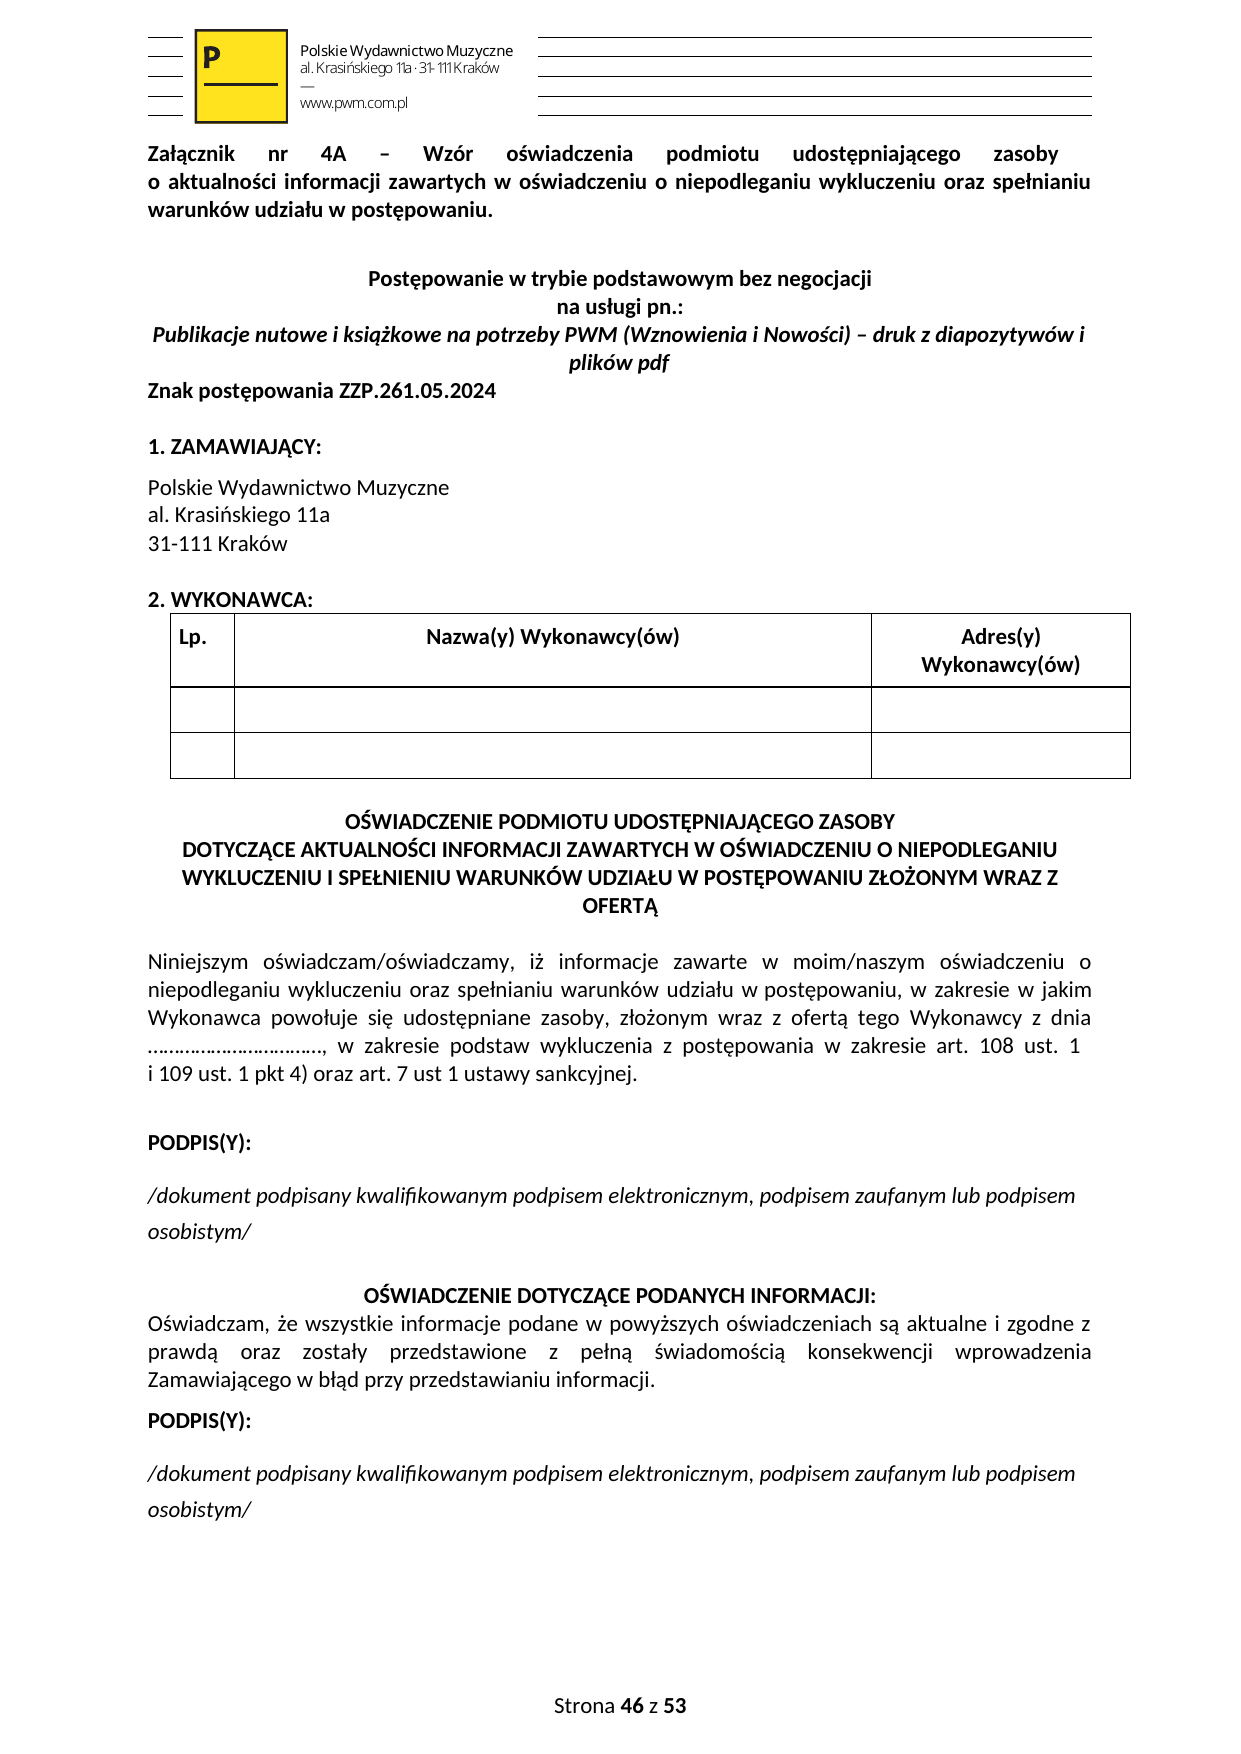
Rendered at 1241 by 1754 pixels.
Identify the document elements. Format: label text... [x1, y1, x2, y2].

text PODPIS(Y): [148, 1128, 1093, 1156]
text 2. WYKONAWCA: [148, 585, 1093, 613]
text Polskie Wydawnictwo Muzyczne [148, 473, 1093, 501]
table_cell [235, 733, 871, 778]
text Znak postępowania ZZP.261.05.2024 [148, 376, 1093, 404]
table_header Adres(y) Wykonawcy(ów) [872, 614, 1130, 686]
text 1. ZAMAWIAJĄCY: [148, 432, 1093, 460]
text Niniejszym oświadczam/oświadczamy, iż informacje zawarte w moim/naszym oświadczeniu o niepodleganiu wykluczeniu oraz spełnianiu warunków udziału w postępowaniu, w zakresie w jakim Wykonawca powołuje się udostępniane zasoby, złożonym wraz z ofertą tego Wykonawcy z dnia ……………………………, w zakresie podstaw wykluczenia z postępowania w zakresie art. 108 ust. 1 i 109 ust. 1 pkt 4) oraz art. 7 ust 1 ustawy sankcyjnej. [148, 947, 1093, 1087]
text Postępowanie w trybie podstawowym bez negocjacji [148, 264, 1093, 292]
text OŚWIADCZENIE DOTYCZĄCE PODANYCH INFORMACJI: [148, 1281, 1093, 1309]
table_header Lp. [171, 614, 234, 686]
text na usługi pn.: [148, 292, 1093, 320]
text /dokument podpisany kwalifikowanym podpisem elektronicznym, podpisem zaufanym lub podpisem osobistym/ [148, 1181, 1093, 1245]
text OŚWIADCZENIE PODMIOTU UDOSTĘPNIAJĄCEGO ZASOBY [148, 807, 1093, 835]
text al. Krasińskiego 11a [148, 501, 1093, 529]
text 31-111 Kraków [148, 529, 1093, 557]
table_cell [171, 733, 234, 778]
table_cell [235, 688, 871, 732]
table_cell [872, 733, 1130, 778]
table_cell [171, 688, 234, 732]
subtitle Załącznik nr 4A – Wzór oświadczenia podmiotu udostępniającego zasoby o aktualności informacji zawartych w oświadczeniu o niepodleganiu wykluczeniu oraz spełnianiu warunków udziału w postępowaniu. [148, 139, 1093, 223]
table_header Nazwa(y) Wykonawcy(ów) [235, 614, 871, 686]
text PODPIS(Y): [148, 1406, 1093, 1434]
text /dokument podpisany kwalifikowanym podpisem elektronicznym, podpisem zaufanym lub podpisem osobistym/ [148, 1459, 1093, 1523]
text Publikacje nutowe i książkowe na potrzeby PWM (Wznowienia i Nowości) – druk z diapozytywów i plików pdf [148, 320, 1093, 376]
table_cell [872, 688, 1130, 732]
text DOTYCZĄCE AKTUALNOŚCI INFORMACJI ZAWARTYCH W OŚWIADCZENIU O NIEPODLEGANIU WYKLUCZENIU I SPEŁNIENIU WARUNKÓW UDZIAŁU W POSTĘPOWANIU ZŁOŻONYM WRAZ Z OFERTĄ [148, 835, 1093, 919]
text Oświadczam, że wszystkie informacje podane w powyższych oświadczeniach są aktualne i zgodne z prawdą oraz zostały przedstawione z pełną świadomością konsekwencji wprowadzenia Zamawiającego w błąd przy przedstawianiu informacji. [148, 1309, 1093, 1393]
